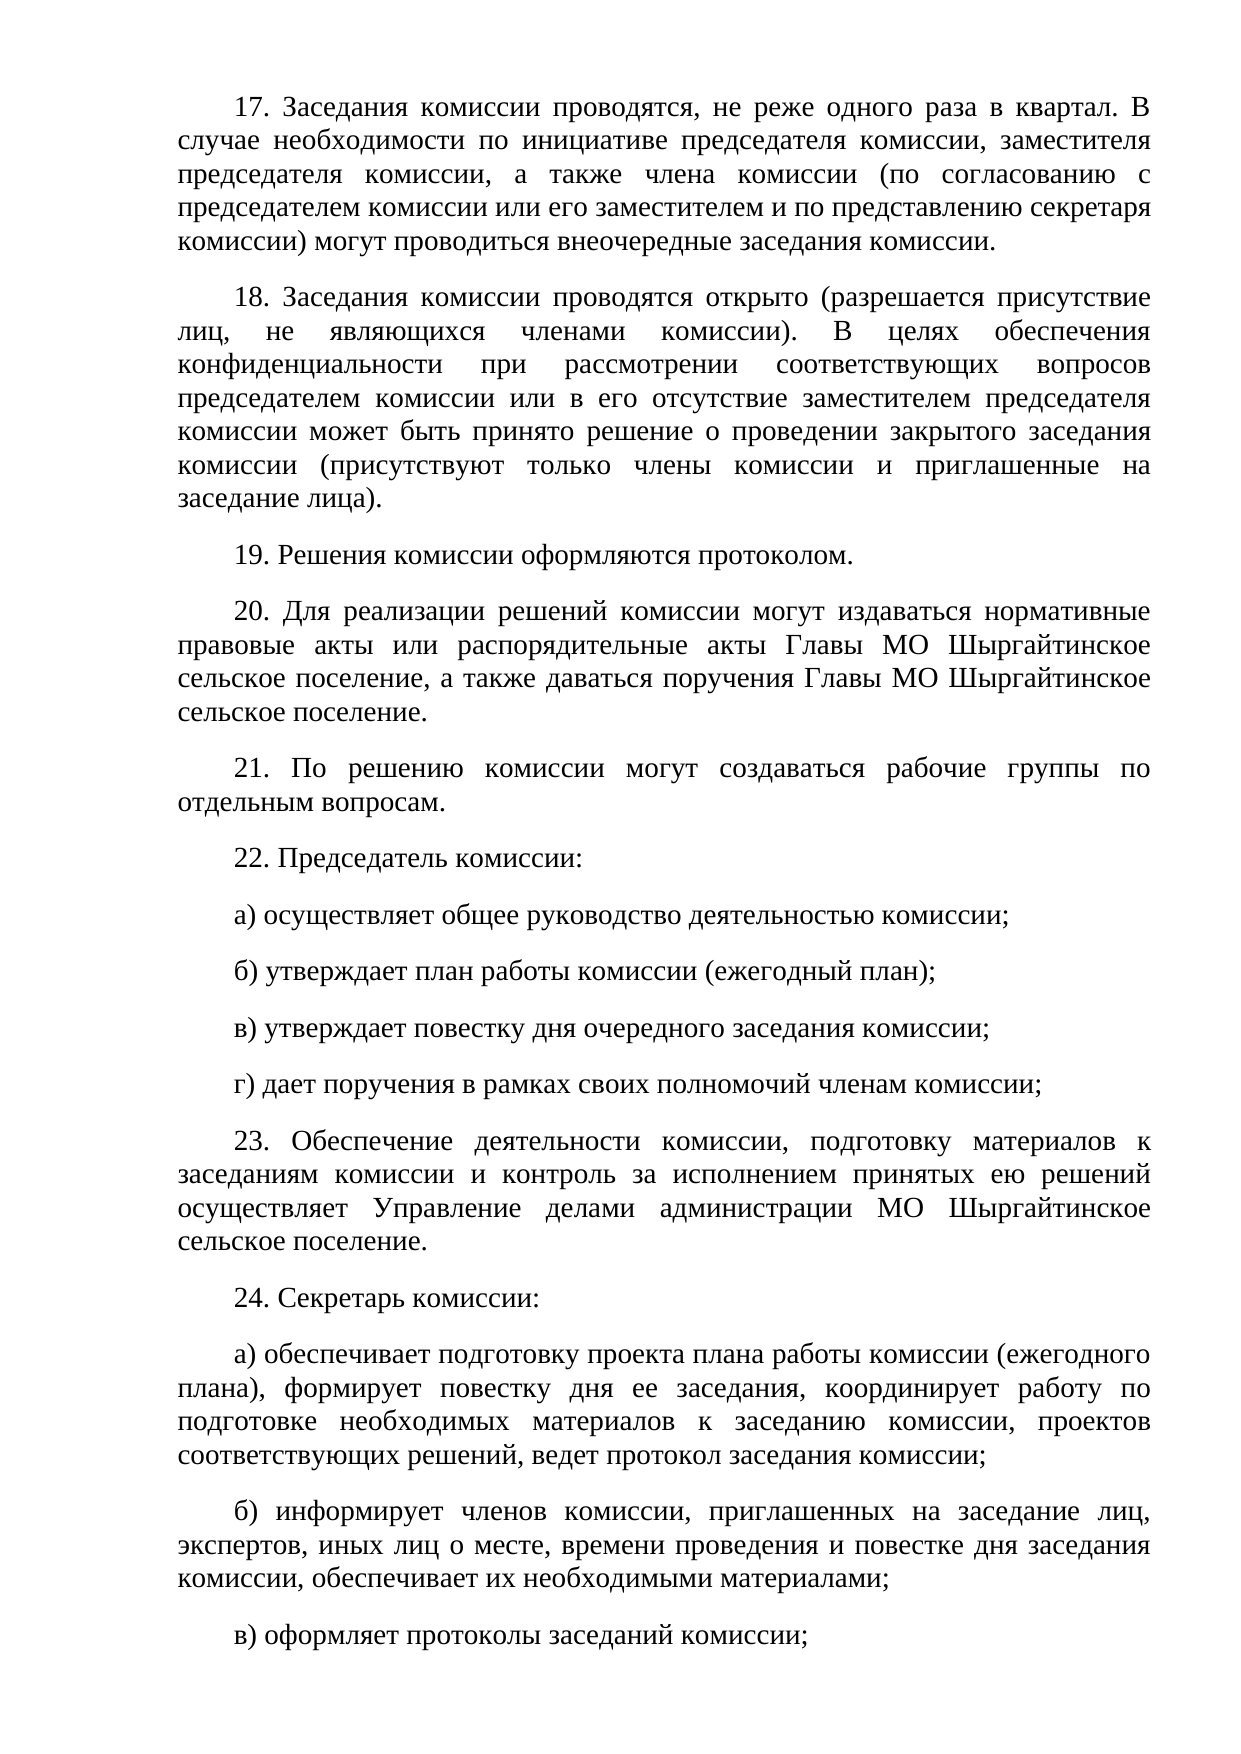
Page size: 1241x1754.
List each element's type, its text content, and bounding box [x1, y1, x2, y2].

text а) осуществляет общее руководство деятельностью комиссии; [177, 897, 1152, 931]
text 19. Решения комиссии оформляются протоколом. [177, 537, 1152, 571]
text в) утверждает повестку дня очередного заседания комиссии; [177, 1010, 1152, 1043]
text 18. Заседания комиссии проводятся открыто (разрешается присутствие лиц, не являющихся членами комиссии). В целях обеспечения конфиденциальности при рассмотрении соответствующих вопросов председателем комиссии или в его отсутствие заместителем председателя комиссии может быть принято решение о проведении закрытого заседания комиссии (присутствуют только члены комиссии и приглашенные на заседание лица). [177, 279, 1152, 514]
text а) обеспечивает подготовку проекта плана работы комиссии (ежегодного плана), формирует повестку дня ее заседания, координирует работу по подготовке необходимых материалов к заседанию комиссии, проектов соответствующих решений, ведет протокол заседания комиссии; [177, 1336, 1152, 1471]
text б) утверждает план работы комиссии (ежегодный план); [177, 953, 1152, 987]
text 22. Председатель комиссии: [177, 841, 1152, 874]
text 21. По решению комиссии могут создаваться рабочие группы по отдельным вопросам. [177, 751, 1152, 818]
text г) дает поручения в рамках своих полномочий членам комиссии; [177, 1066, 1152, 1100]
text в) оформляет протоколы заседаний комиссии; [177, 1617, 1152, 1651]
text 20. Для реализации решений комиссии могут издаваться нормативные правовые акты или распорядительные акты Главы МО Шыргайтинское сельское поселение, а также даваться поручения Главы МО Шыргайтинское сельское поселение. [177, 593, 1152, 728]
text 23. Обеспечение деятельности комиссии, подготовку материалов к заседаниям комиссии и контроль за исполнением принятых ею решений осуществляет Управление делами администрации МО Шыргайтинское сельское поселение. [177, 1123, 1152, 1257]
text 24. Секретарь комиссии: [177, 1280, 1152, 1313]
text 17. Заседания комиссии проводятся, не реже одного раза в квартал. В случае необходимости по инициативе председателя комиссии, заместителя председателя комиссии, а также члена комиссии (по согласованию с председателем комиссии или его заместителем и по представлению секретаря комиссии) могут проводиться внеочередные заседания комиссии. [177, 89, 1152, 256]
text б) информирует членов комиссии, приглашенных на заседание лиц, экспертов, иных лиц о месте, времени проведения и повестке дня заседания комиссии, обеспечивает их необходимыми материалами; [177, 1493, 1152, 1594]
